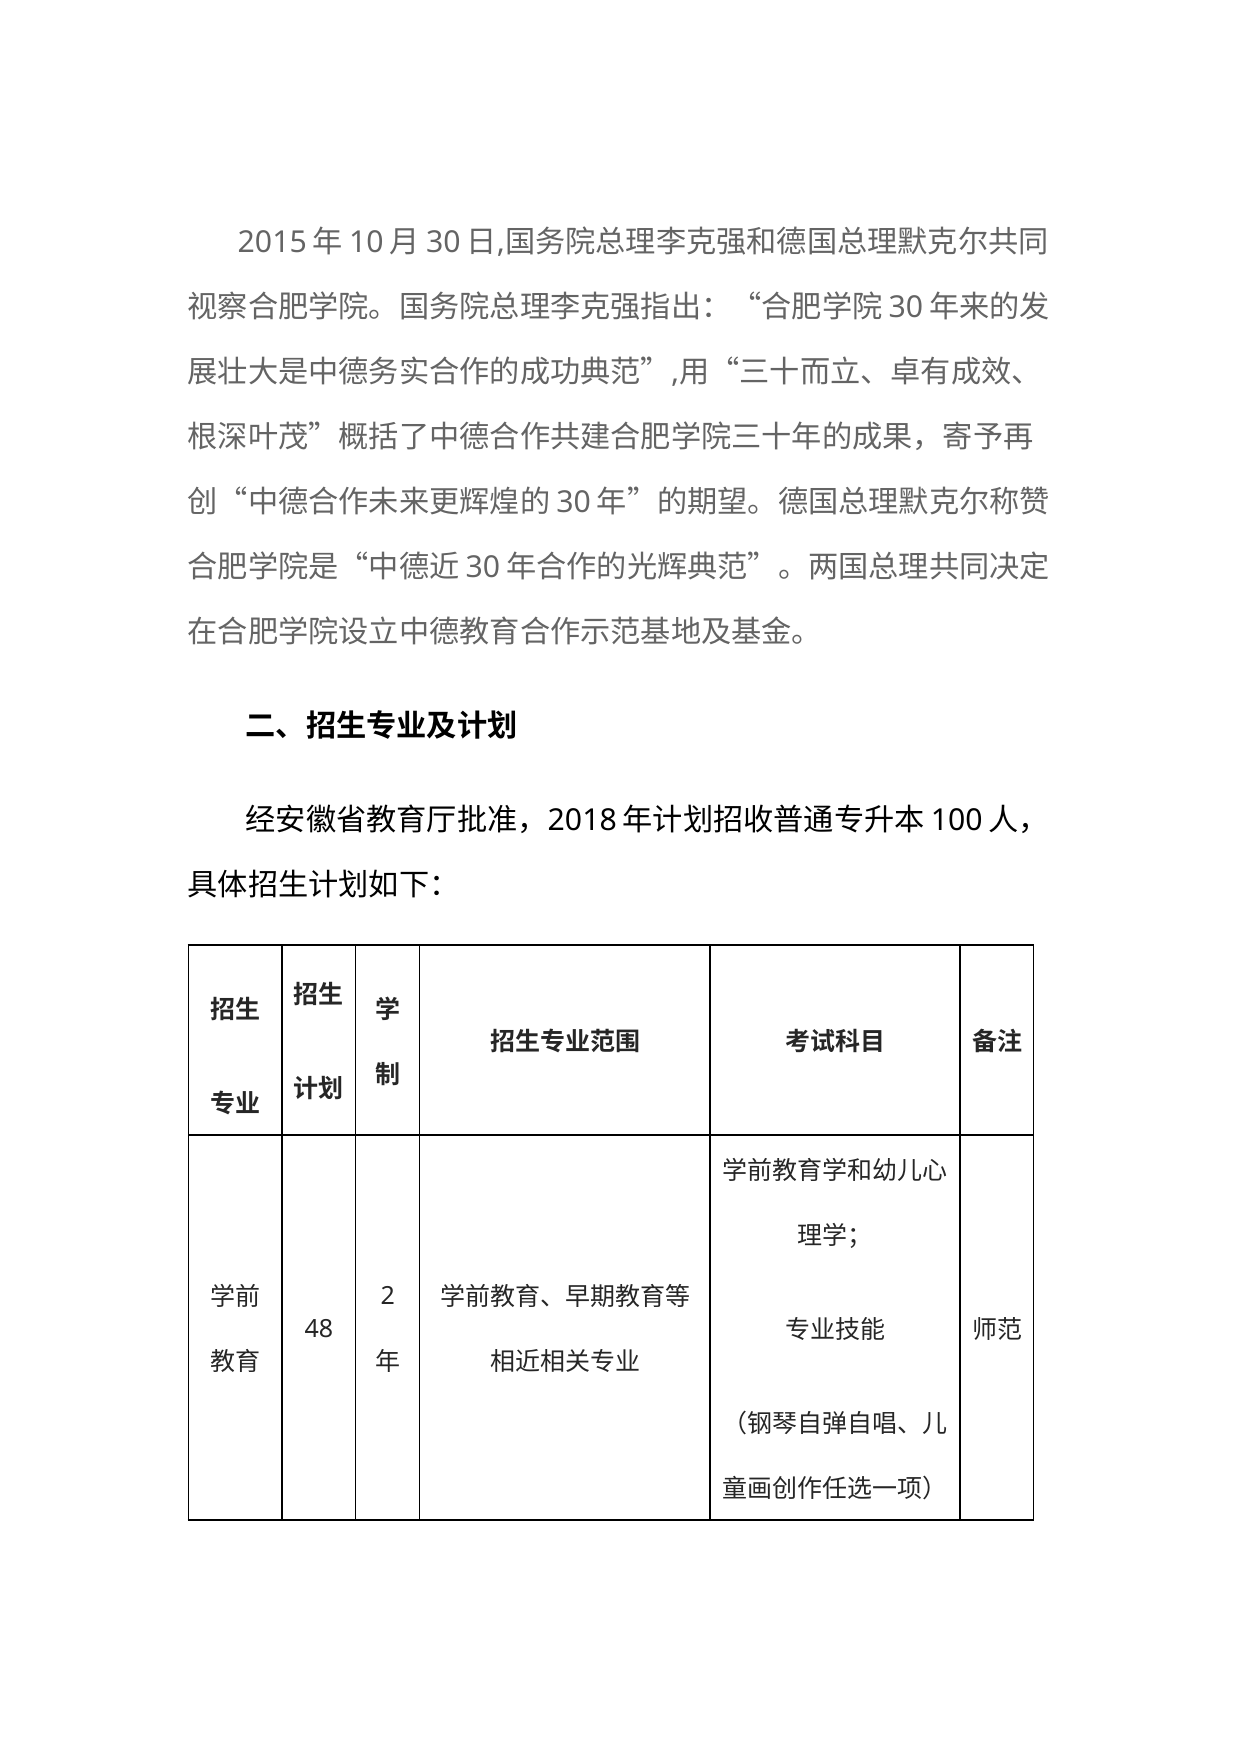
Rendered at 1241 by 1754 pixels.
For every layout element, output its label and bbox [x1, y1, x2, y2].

table_header [188, 162, 1053, 1536]
